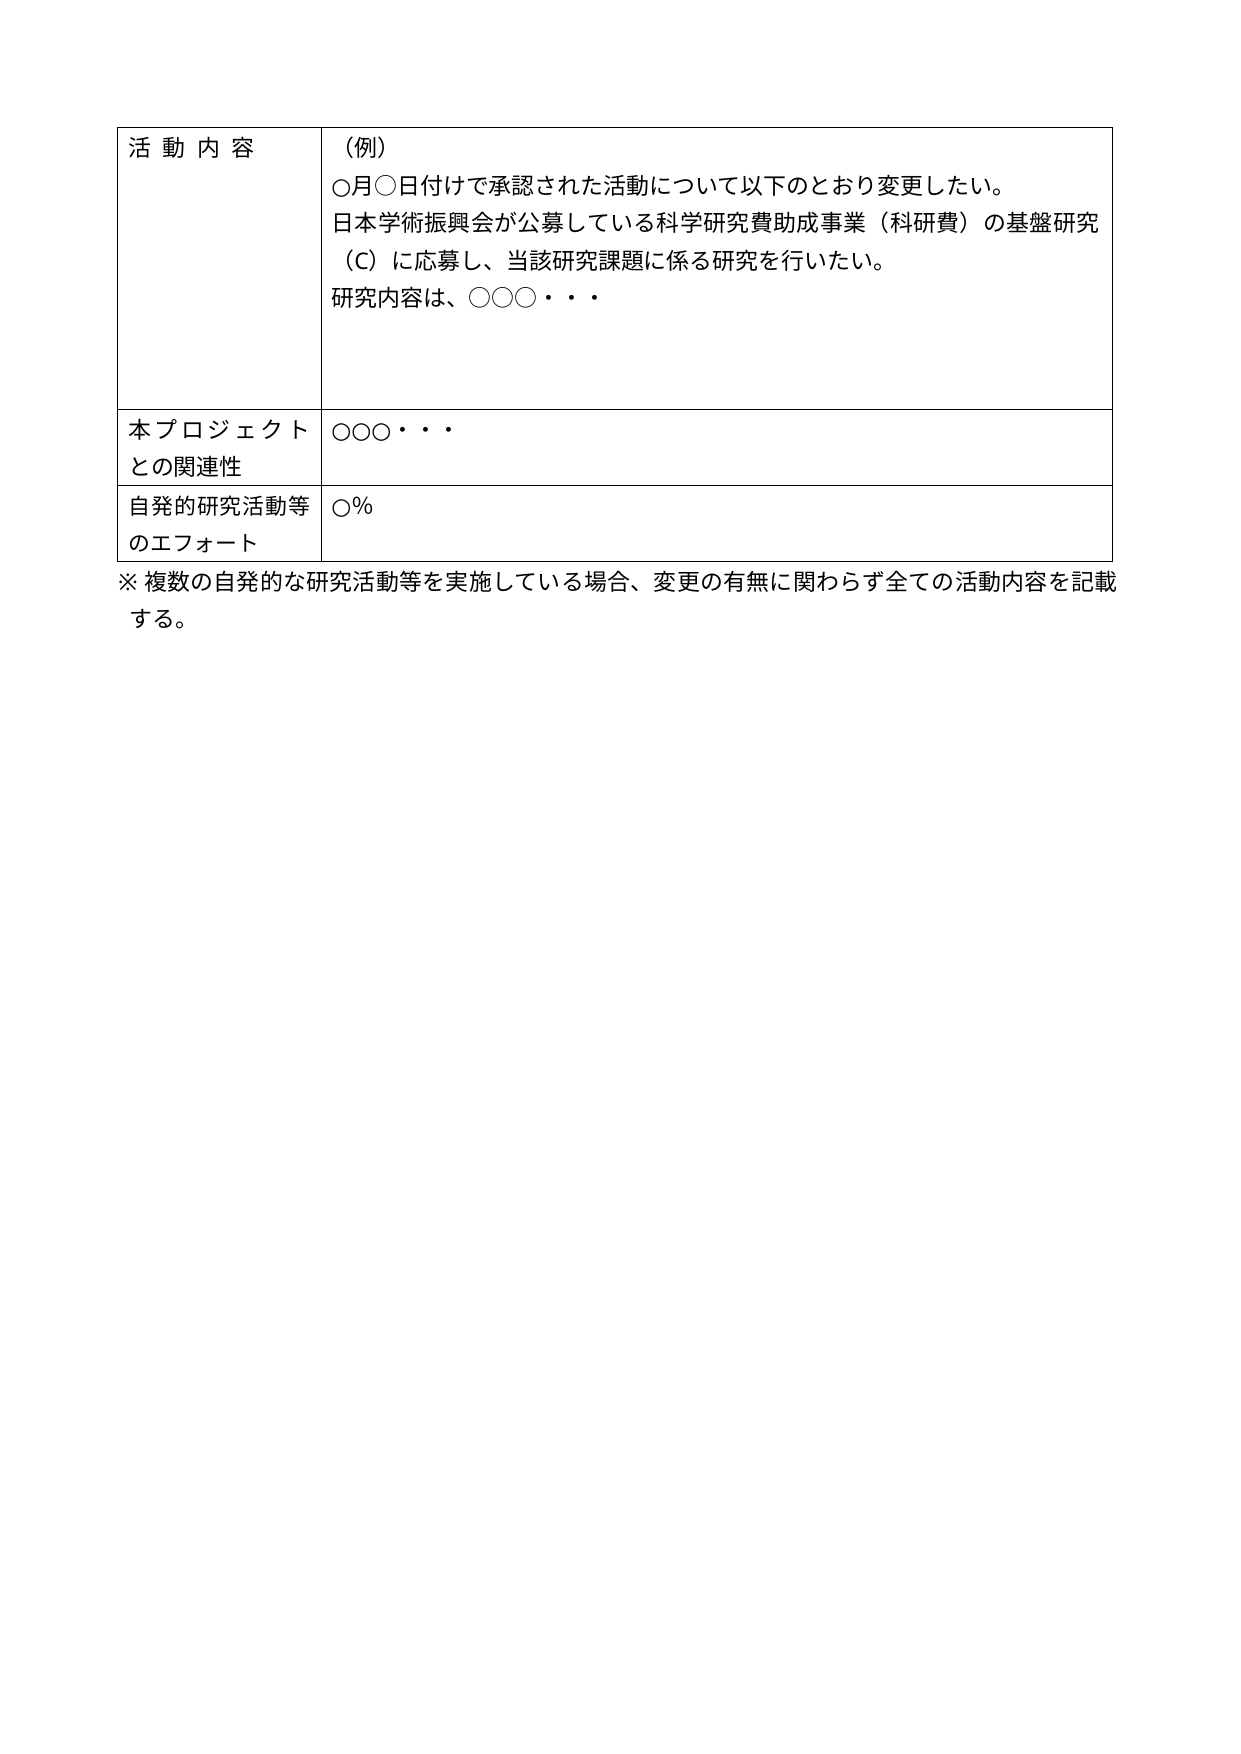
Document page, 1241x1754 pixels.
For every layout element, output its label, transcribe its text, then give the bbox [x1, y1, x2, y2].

table_cell ○○○・・・ [322, 410, 1112, 485]
table_cell 自発的研究活動等のエフォート [118, 486, 321, 561]
text ※ 複数の自発的な研究活動等を実施している場合、変更の有無に関わらず全ての活動内容を記載する。 [118, 562, 1122, 637]
table_cell 活動内容 [118, 128, 321, 409]
table_cell （例） ○月○日付けで承認された活動について以下のとおり変更したい。 日本学術振興会が公募している科学研究費助成事業（科研費）の基盤研究（C）に応募し、当該研究課題に係る研究を行いたい。 研究内容は、○○○・・・ [322, 128, 1112, 409]
table_cell ○％ [322, 486, 1112, 561]
table_cell 本プロジェクトとの関連性 [118, 410, 321, 485]
